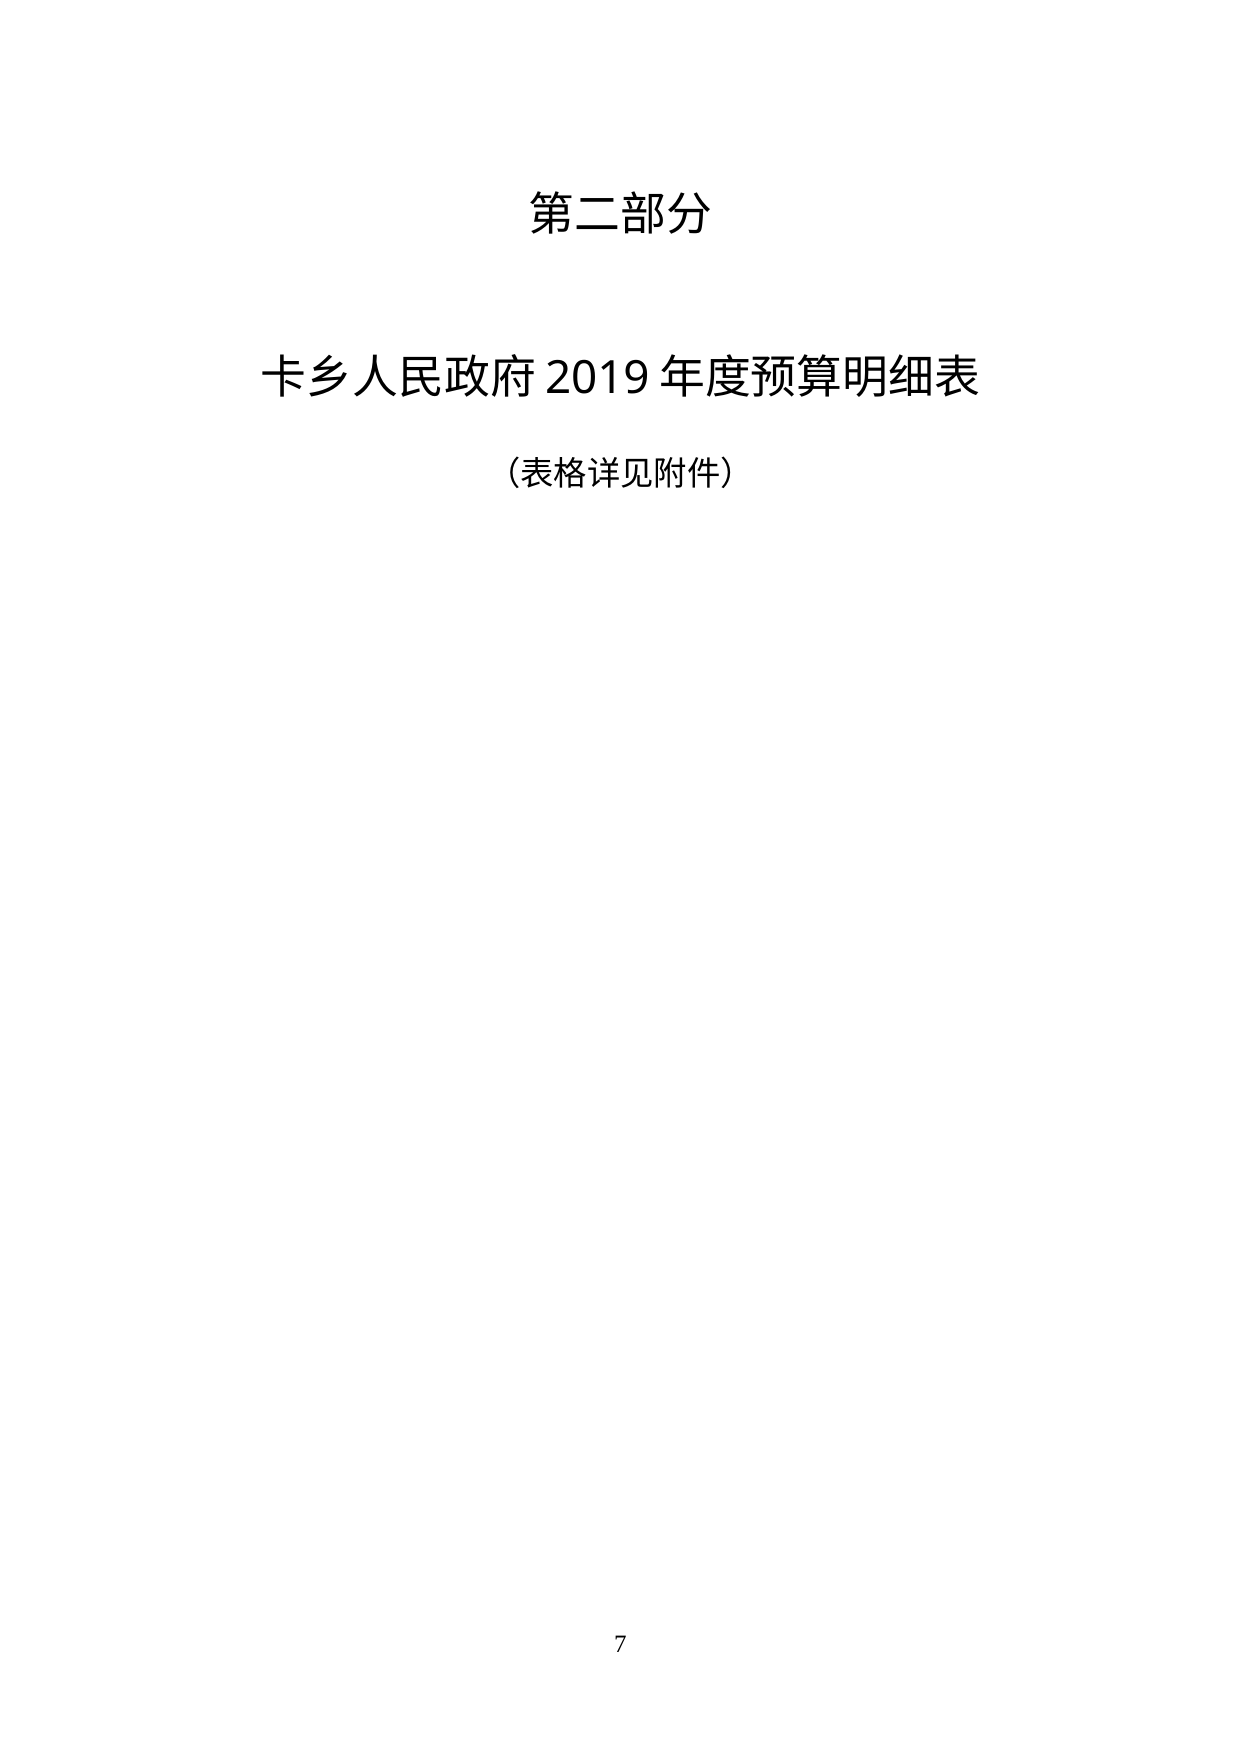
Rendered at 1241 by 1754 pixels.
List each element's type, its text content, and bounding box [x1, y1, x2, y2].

text 第二部分 [187, 162, 1053, 259]
text （表格详见附件） [187, 438, 1053, 503]
text 卡乡人民政府2019年度预算明细表 [187, 324, 1053, 422]
